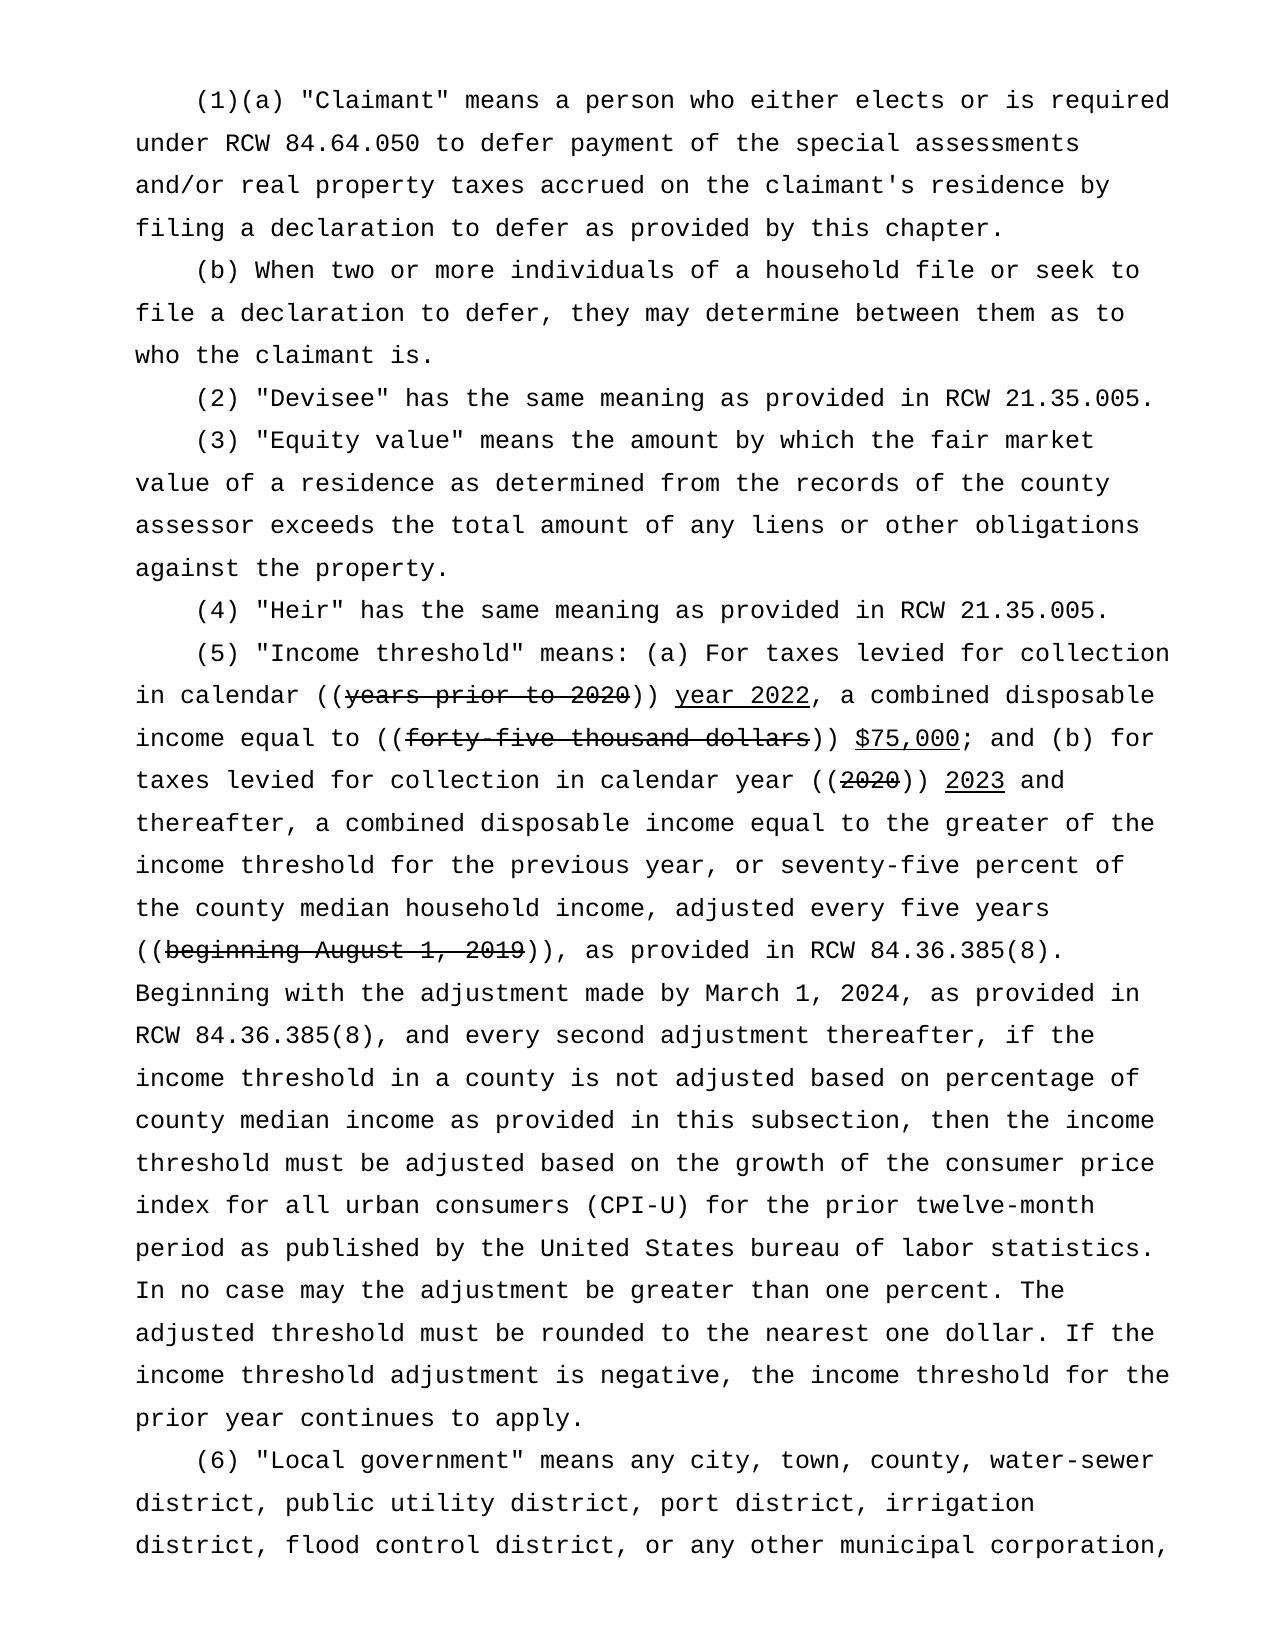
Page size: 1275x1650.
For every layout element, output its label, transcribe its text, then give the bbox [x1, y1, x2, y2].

text (2) "Devisee" has the same meaning as provided in RCW 21.35.005. [135, 372, 1170, 415]
text (b) When two or more individuals of a household file or seek to file a declaration to defer, they may determine between them as to who the claimant is. [135, 245, 1170, 372]
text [135, 1435, 1170, 1562]
text (3) "Equity value" means the amount by which the fair market value of a residence as determined from the records of the county assessor exceeds the total amount of any liens or other obligations against the property. [135, 415, 1170, 585]
text (1)(a) "Claimant" means a person who either elects or is required under RCW 84.64.050 to defer payment of the special assessments and/or real property taxes accrued on the claimant's residence by filing a declaration to defer as provided by this chapter. [135, 75, 1170, 245]
text (4) "Heir" has the same meaning as provided in RCW 21.35.005. [135, 585, 1170, 627]
text (5) "Income threshold" means: (a) For taxes levied for collection in calendar ((years prior to 2020)) year 2022, a combined disposable income equal to ((forty-five thousand dollars)) $75,000; and (b) for taxes levied for collection in calendar year ((2020)) 2023 and thereafter, a combined disposable income equal to the greater of the income threshold for the previous year, or seventy-five percent of the county median household income, adjusted every five years ((beginning August 1, 2019)), as provided in RCW 84.36.385(8). Beginning with the adjustment made by March 1, 2024, as provided in RCW 84.36.385(8), and every second adjustment thereafter, if the income threshold in a county is not adjusted based on percentage of county median income as provided in this subsection, then the income threshold must be adjusted based on the growth of the consumer price index for all urban consumers (CPI-U) for the prior twelve-month period as published by the United States bureau of labor statistics. In no case may the adjustment be greater than one percent. The adjusted threshold must be rounded to the nearest one dollar. If the income threshold adjustment is negative, the income threshold for the prior year continues to apply. [135, 627, 1170, 1435]
